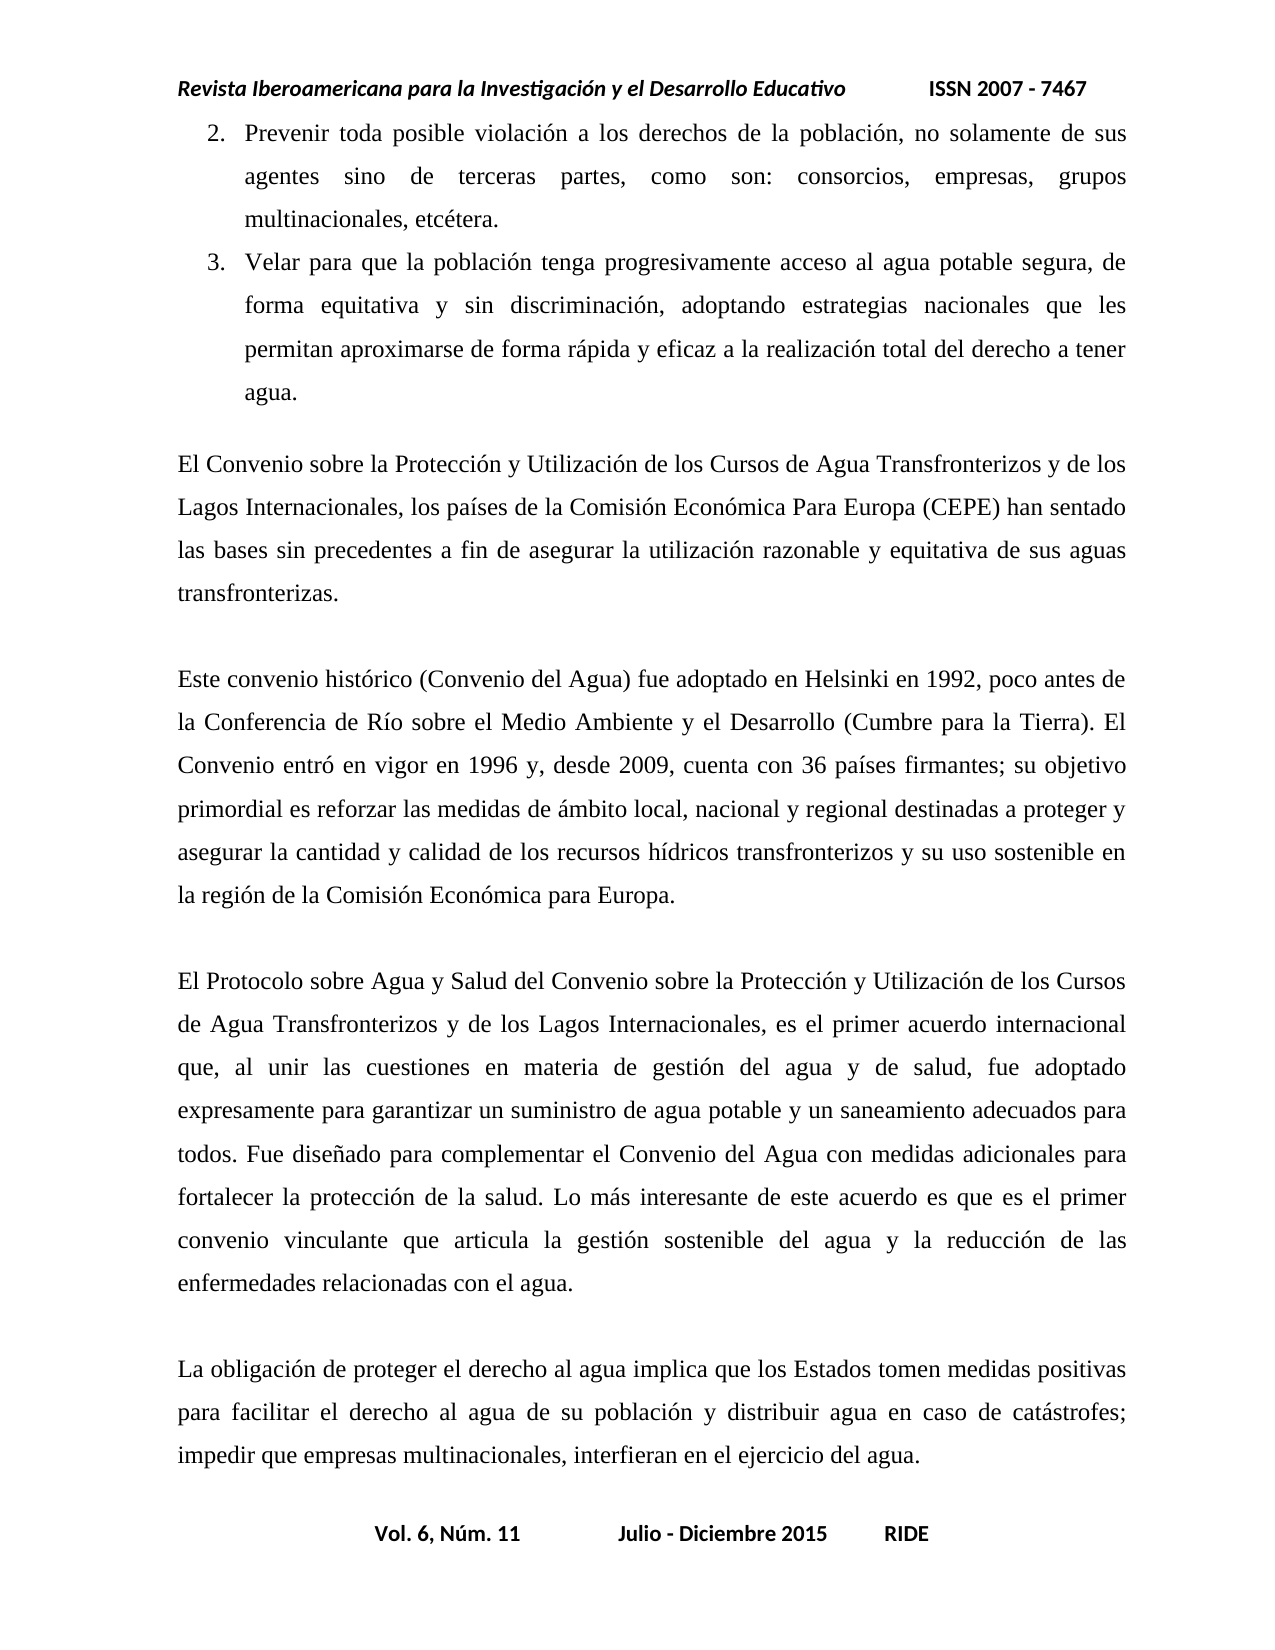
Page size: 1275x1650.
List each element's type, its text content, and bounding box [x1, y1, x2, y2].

text El Protocolo sobre Agua y Salud del Convenio sobre la Protección y Utilización de los Cursos de Agua Transfronterizos y de los Lagos Internacionales, es el primer acuerdo internacional que, al unir las cuestiones en materia de gestión del agua y de salud, fue adoptado expresamente para garantizar un suministro de agua potable y un saneamiento adecuados para todos. Fue diseñado para complementar el Convenio del Agua con medidas adicionales para fortalecer la protección de la salud. Lo más interesante de este acuerdo es que es el primer convenio vinculante que articula la gestión sostenible del agua y la reducción de las enfermedades relacionadas con el agua. [177, 966, 1127, 1297]
text El Convenio sobre la Protección y Utilización de los Cursos de Agua Transfronterizos y de los Lagos Internacionales, los países de la Comisión Económica Para Europa (CEPE) han sentado las bases sin precedentes a fin de asegurar la utilización razonable y equitativa de sus aguas transfronterizas. [177, 449, 1127, 607]
list Prevenir toda posible violación a los derechos de la población, no solamente de sus agentes sino de terceras partes, como son: consorcios, empresas, grupos multinacionales, etcétera. [207, 118, 1127, 233]
text La obligación de proteger el derecho al agua implica que los Estados tomen medidas positivas para facilitar el derecho al agua de su población y distribuir agua en caso de catástrofes; impedir que empresas multinacionales, interfieran en el ejercicio del agua. [177, 1354, 1127, 1469]
text Este convenio histórico (Convenio del Agua) fue adoptado en Helsinki en 1992, poco antes de la Conferencia de Río sobre el Medio Ambiente y el Desarrollo (Cumbre para la Tierra). El Convenio entró en vigor en 1996 y, desde 2009, cuenta con 36 países firmantes; su objetivo primordial es reforzar las medidas de ámbito local, nacional y regional destinadas a proteger y asegurar la cantidad y calidad de los recursos hídricos transfronterizos y su uso sostenible en la región de la Comisión Económica para Europa. [177, 664, 1127, 909]
list Velar para que la población tenga progresivamente acceso al agua potable segura, de forma equitativa y sin discriminación, adoptando estrategias nacionales que les permitan aproximarse de forma rápida y eficaz a la realización total del derecho a tener agua. [207, 247, 1127, 406]
